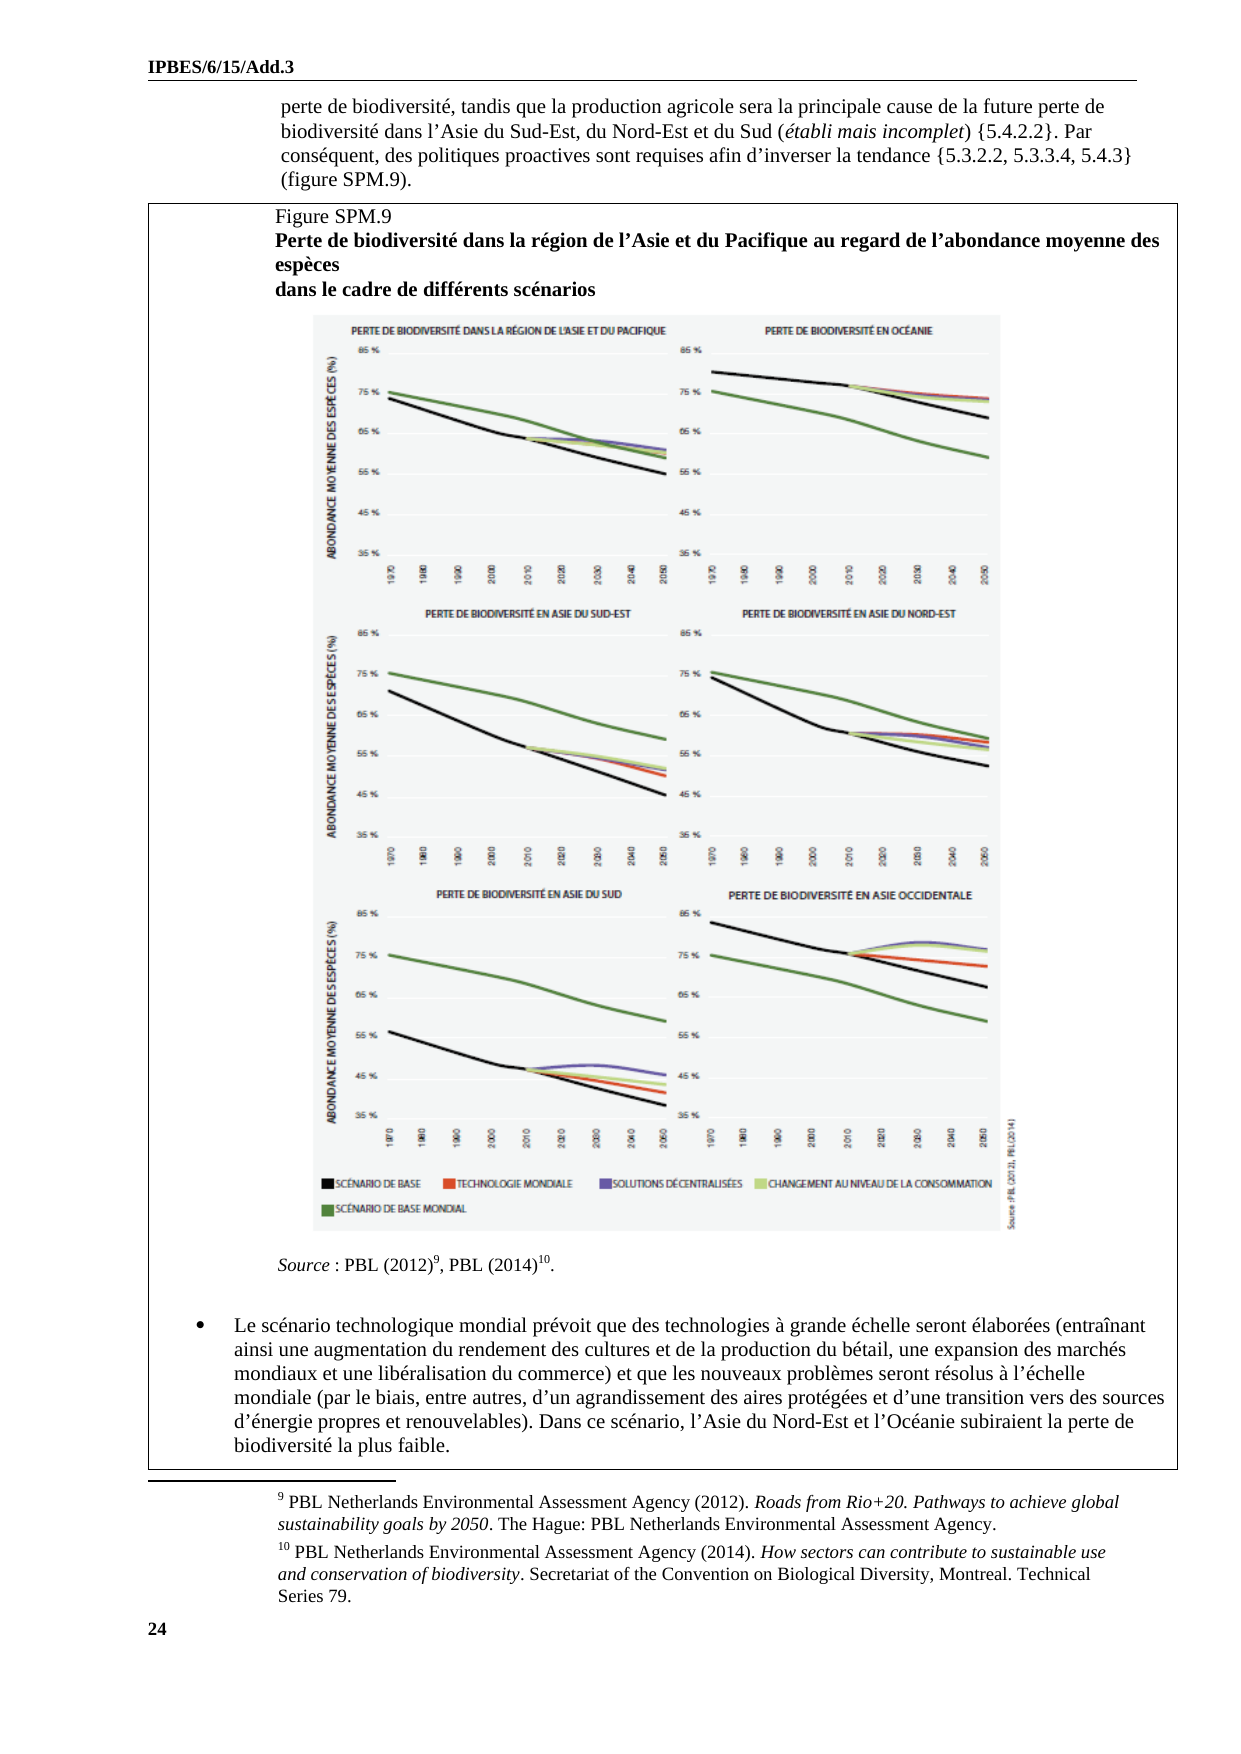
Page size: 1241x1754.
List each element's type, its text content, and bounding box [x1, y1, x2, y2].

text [207, 94, 1137, 191]
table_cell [149, 1300, 1177, 1469]
table_header Figure SPM.9 Perte de biodiversité dans la région de l’Asie et du Pacifique au regard de l’abondance moyenne des espèces dans le cadre de différents scénarios Source : PBL (2012), PBL (2014). [149, 204, 1177, 1300]
